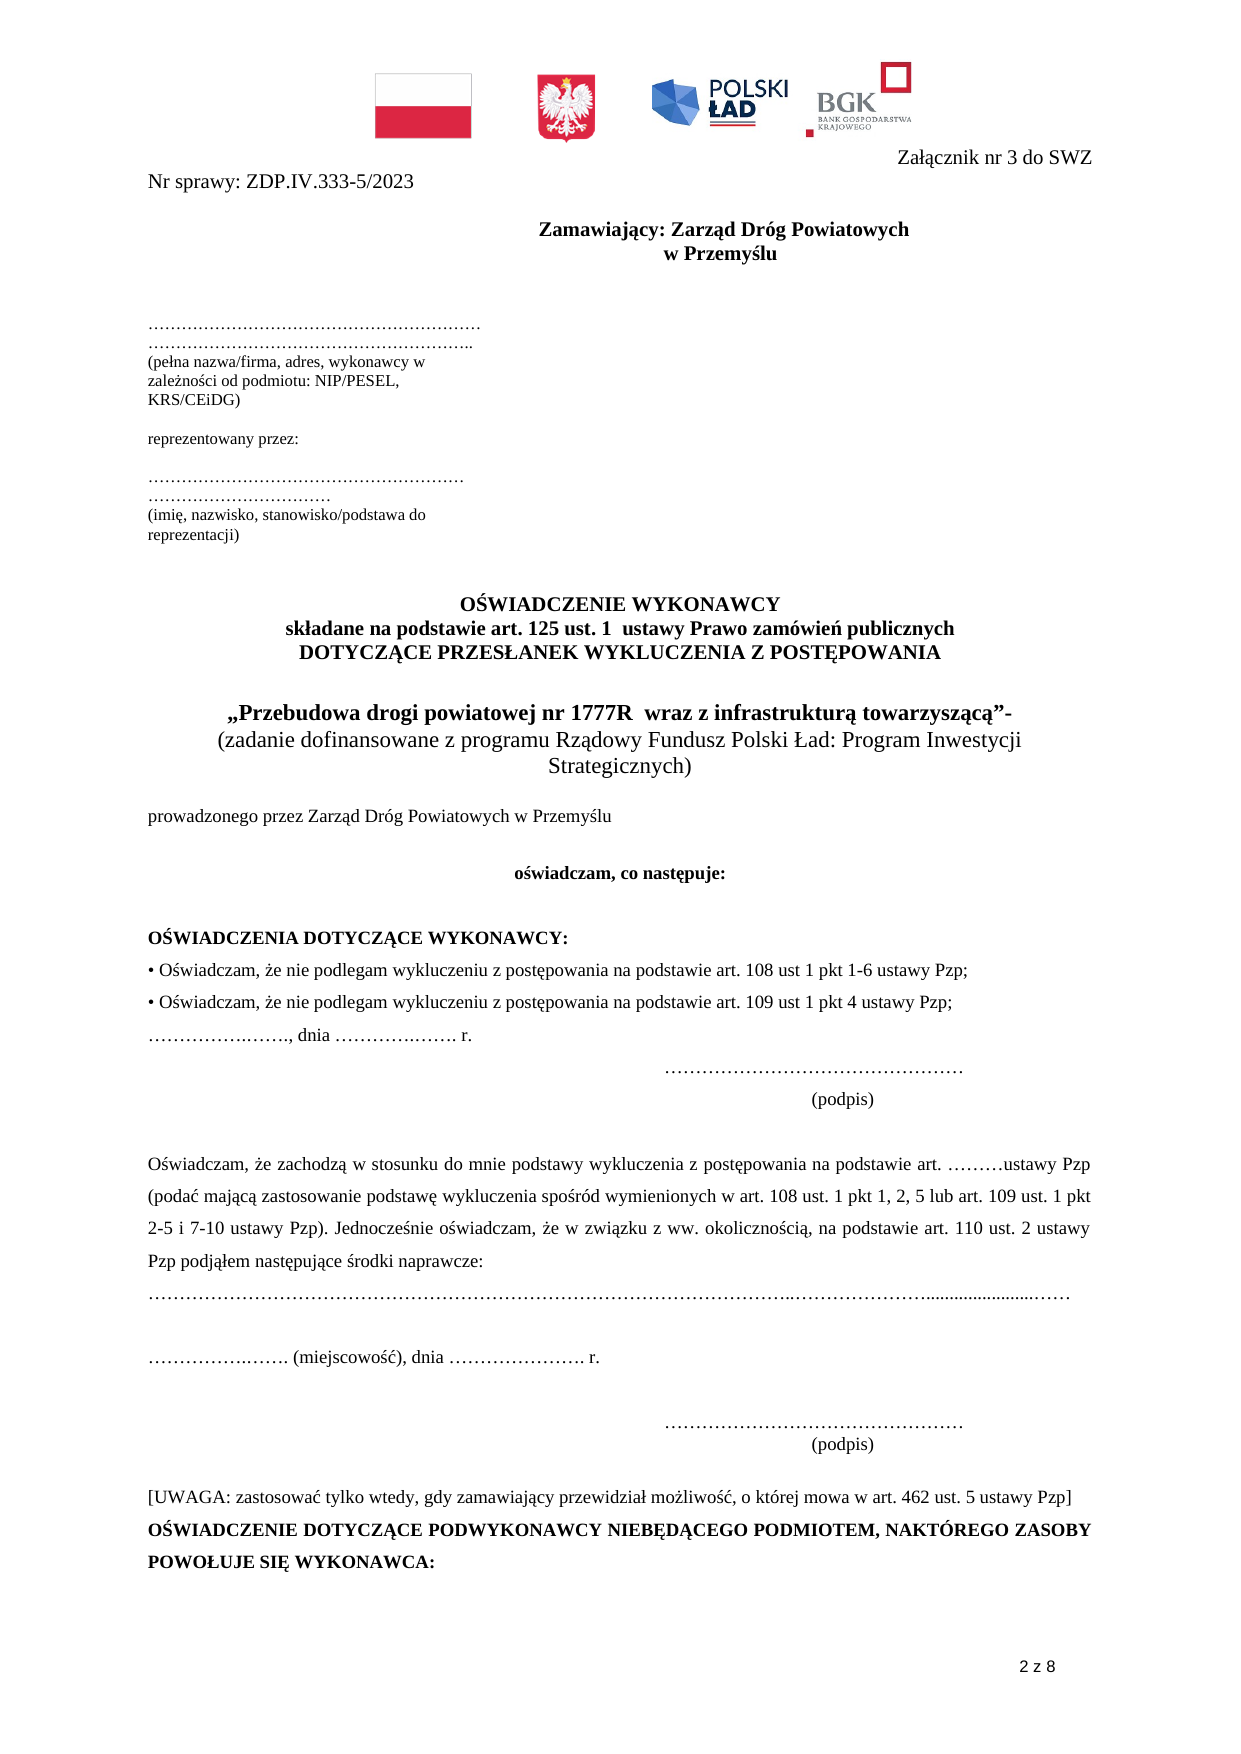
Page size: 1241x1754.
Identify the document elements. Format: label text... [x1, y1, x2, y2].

text prowadzonego przez Zarząd Dróg Powiatowych w Przemyślu [148, 804, 1077, 826]
text Nr sprawy: ZDP.IV.333-5/2023 [148, 169, 1092, 193]
text (zadanie dofinansowane z programu Rządowy Fundusz Polski Ład: Program Inwestycji Strategicznych) [148, 727, 1092, 778]
text …………….……. (miejscowość), dnia …………………. r. [148, 1346, 1092, 1368]
text • Oświadczam, że nie podlegam wykluczeniu z postępowania na podstawie art. 108 ust 1 pkt 1-6 ustawy Pzp; [148, 959, 1092, 981]
text Oświadczam, że zachodzą w stosunku do mnie podstawy wykluczenia z postępowania na podstawie art. ………ustawy Pzp (podać mającą zastosowanie podstawę wykluczenia spośród wymienionych w art. 108 ust. 1 pkt 1, 2, 5 lub art. 109 ust. 1 pkt 2-5 i 7-10 ustawy Pzp). Jednocześnie oświadczam, że w związku z ww. okolicznością, na podstawie art. 110 ust. 2 ustawy Pzp podjąłem następujące środki naprawcze: [148, 1153, 1092, 1271]
text ………………………………………… [148, 1411, 1092, 1433]
text składane na podstawie art. 125 ust. 1 ustawy Prawo zamówień publicznych [148, 616, 1092, 640]
text (imię, nazwisko, stanowisko/podstawa do reprezentacji) [148, 505, 472, 543]
text ……………………………………………………………………………… [148, 467, 472, 505]
text w Przemyślu [148, 241, 1092, 265]
picture [652, 59, 912, 143]
text „Przebudowa drogi powiatowej nr 1777R wraz z infrastrukturą towarzyszącą”- [148, 700, 1092, 726]
text DOTYCZĄCE PRZESŁANEK WYKLUCZENIA Z POSTĘPOWANIA [148, 640, 1092, 664]
text (podpis) [738, 1088, 1092, 1110]
text …………………………………………………………………………………………..………………….......................…… [148, 1282, 1092, 1303]
text reprezentowany przez: [148, 428, 1092, 448]
text ………………………………………………….. [148, 333, 1092, 352]
text (pełna nazwa/firma, adres, wykonawcy w zależności od podmiotu: NIP/PESEL, KRS/CEiDG) [148, 352, 472, 409]
text …………….……., dnia ………….……. r. [148, 1023, 1092, 1045]
text OŚWIADCZENIA DOTYCZĄCE WYKONAWCY: [148, 927, 1092, 948]
text OŚWIADCZENIE DOTYCZĄCE PODWYKONAWCY NIEBĘDĄCEGO PODMIOTEM, NAKTÓREGO ZASOBY POWOŁUJE SIĘ WYKONAWCA: [148, 1519, 1092, 1573]
text ………………………………………… [148, 1056, 1092, 1077]
text oświadczam, co następuje: [148, 862, 1092, 884]
text …………………………………………………… [148, 313, 1092, 333]
text Zamawiający: Zarząd Dróg Powiatowych [148, 217, 1092, 241]
text [UWAGA: zastosować tylko wtedy, gdy zamawiający przewidział możliwość, o której mowa w art. 462 ust. 5 ustawy Pzp] [148, 1486, 1092, 1508]
text • Oświadczam, że nie podlegam wykluczeniu z postępowania na podstawie art. 109 ust 1 pkt 4 ustawy Pzp; [148, 991, 1092, 1013]
text OŚWIADCZENIE WYKONAWCY [148, 592, 1092, 616]
picture [374, 73, 596, 143]
text Załącznik nr 3 do SWZ [694, 145, 1092, 169]
text (podpis) [738, 1433, 1092, 1454]
